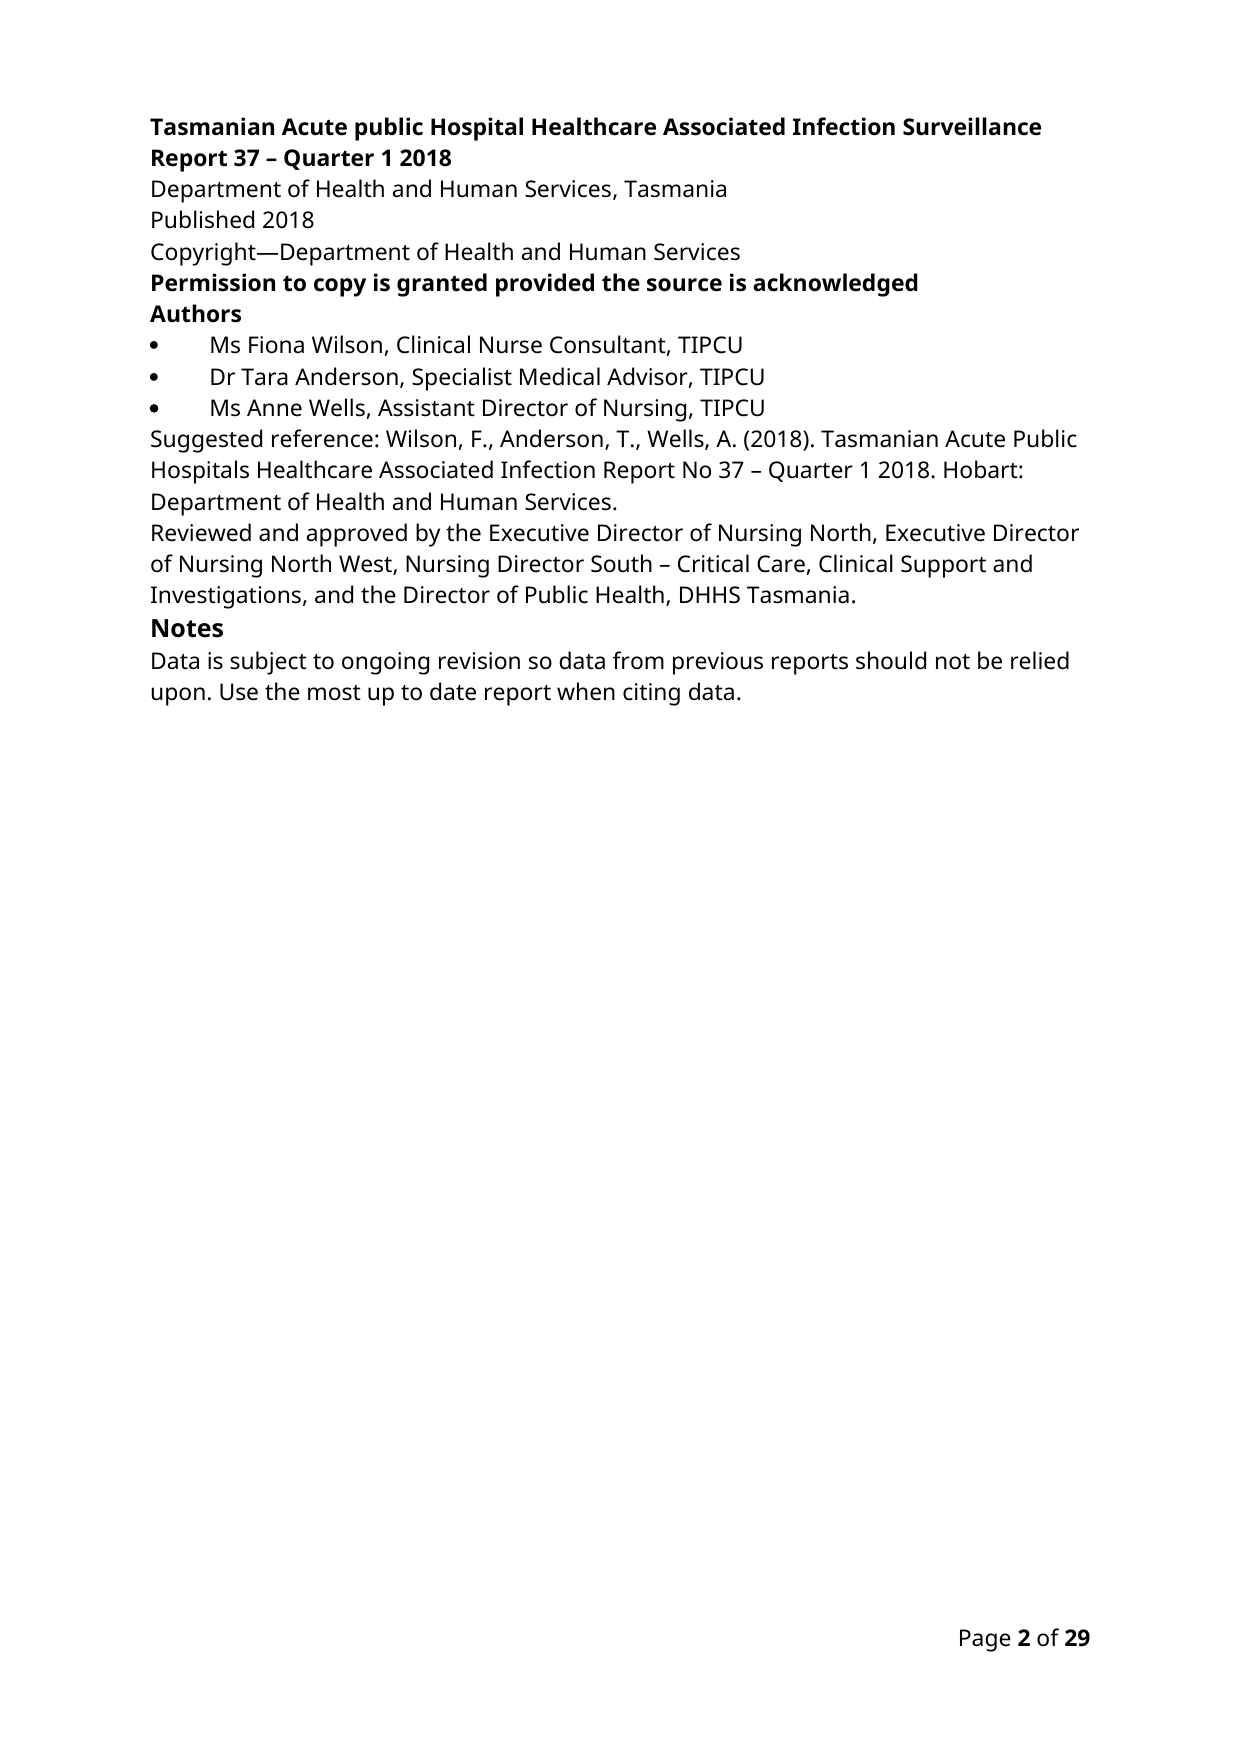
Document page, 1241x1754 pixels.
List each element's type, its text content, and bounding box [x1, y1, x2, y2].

text Tasmanian Acute public Hospital Healthcare Associated Infection Surveillance Report 37 – Quarter 1 2018 [150, 111, 1090, 173]
text Data is subject to ongoing revision so data from previous reports should not be relied upon. Use the most up to date report when citing data. [150, 645, 1090, 707]
text Permission to copy is granted provided the source is acknowledged [150, 267, 1090, 298]
list Dr Tara Anderson, Specialist Medical Advisor, TIPCU [150, 361, 1090, 392]
list Ms Fiona Wilson, Clinical Nurse Consultant, TIPCU [150, 329, 1090, 361]
text Suggested reference: Wilson, F., Anderson, T., Wells, A. (2018). Tasmanian Acute Public Hospitals Healthcare Associated Infection Report No 37 – Quarter 1 2018. Hobart: Department of Health and Human Services. [150, 423, 1090, 517]
text Published 2018 [150, 204, 1090, 236]
text Copyright—Department of Health and Human Services [150, 236, 1090, 267]
text Reviewed and approved by the Executive Director of Nursing North, Executive Director of Nursing North West, Nursing Director South – Critical Care, Clinical Support and Investigations, and the Director of Public Health, DHHS Tasmania. [150, 517, 1090, 611]
text Department of Health and Human Services, Tasmania [150, 173, 1090, 204]
text Authors [150, 298, 1090, 329]
text Notes [150, 611, 1090, 645]
list Ms Anne Wells, Assistant Director of Nursing, TIPCU [150, 392, 1090, 423]
